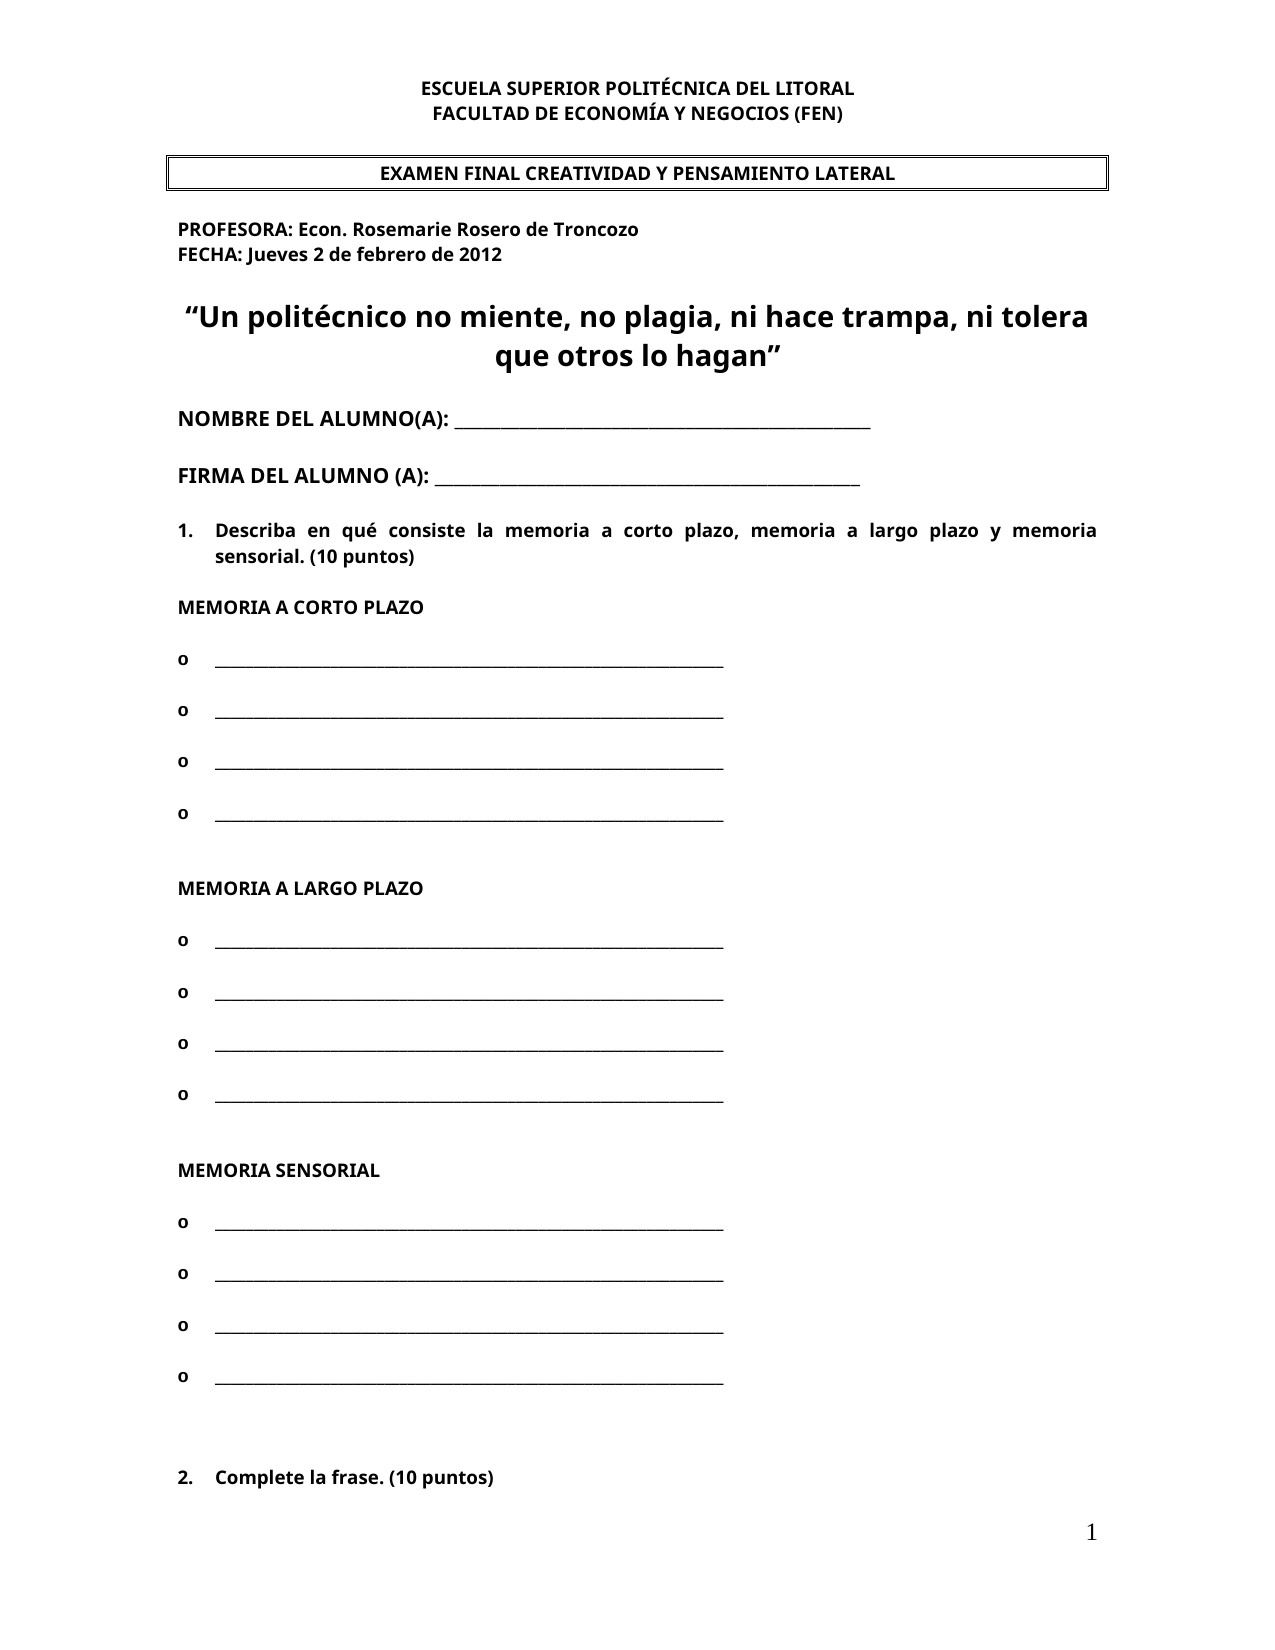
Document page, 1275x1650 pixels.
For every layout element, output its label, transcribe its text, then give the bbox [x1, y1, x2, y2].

list __________________________________________________________________ [177, 978, 1098, 1004]
list __________________________________________________________________ [177, 696, 1098, 722]
text FIRMA DEL ALUMNO (A): ______________________________________________ [177, 461, 1098, 489]
list __________________________________________________________________ [177, 927, 1098, 952]
list __________________________________________________________________ [177, 645, 1098, 671]
list __________________________________________________________________ [177, 748, 1098, 773]
list __________________________________________________________________ [177, 1029, 1098, 1055]
text MEMORIA A CORTO PLAZO [177, 594, 1098, 620]
text “Un politécnico no miente, no plagia, ni hace trampa, ni tolera que otros lo hagan” [177, 296, 1098, 375]
text NOMBRE DEL ALUMNO(A): _____________________________________________ [177, 404, 1098, 432]
text MEMORIA A LARGO PLAZO [177, 876, 1098, 901]
list __________________________________________________________________ [177, 1081, 1098, 1106]
list Complete la frase. (10 puntos) [177, 1464, 1098, 1490]
text MEMORIA SENSORIAL [177, 1157, 1098, 1183]
list __________________________________________________________________ [177, 1208, 1098, 1234]
list __________________________________________________________________ [177, 1311, 1098, 1337]
list Describa en qué consiste la memoria a corto plazo, memoria a largo plazo y memoria sensorial. (10 puntos) [177, 518, 1098, 569]
list __________________________________________________________________ [177, 1259, 1098, 1285]
list __________________________________________________________________ [177, 1362, 1098, 1388]
list __________________________________________________________________ [177, 799, 1098, 825]
